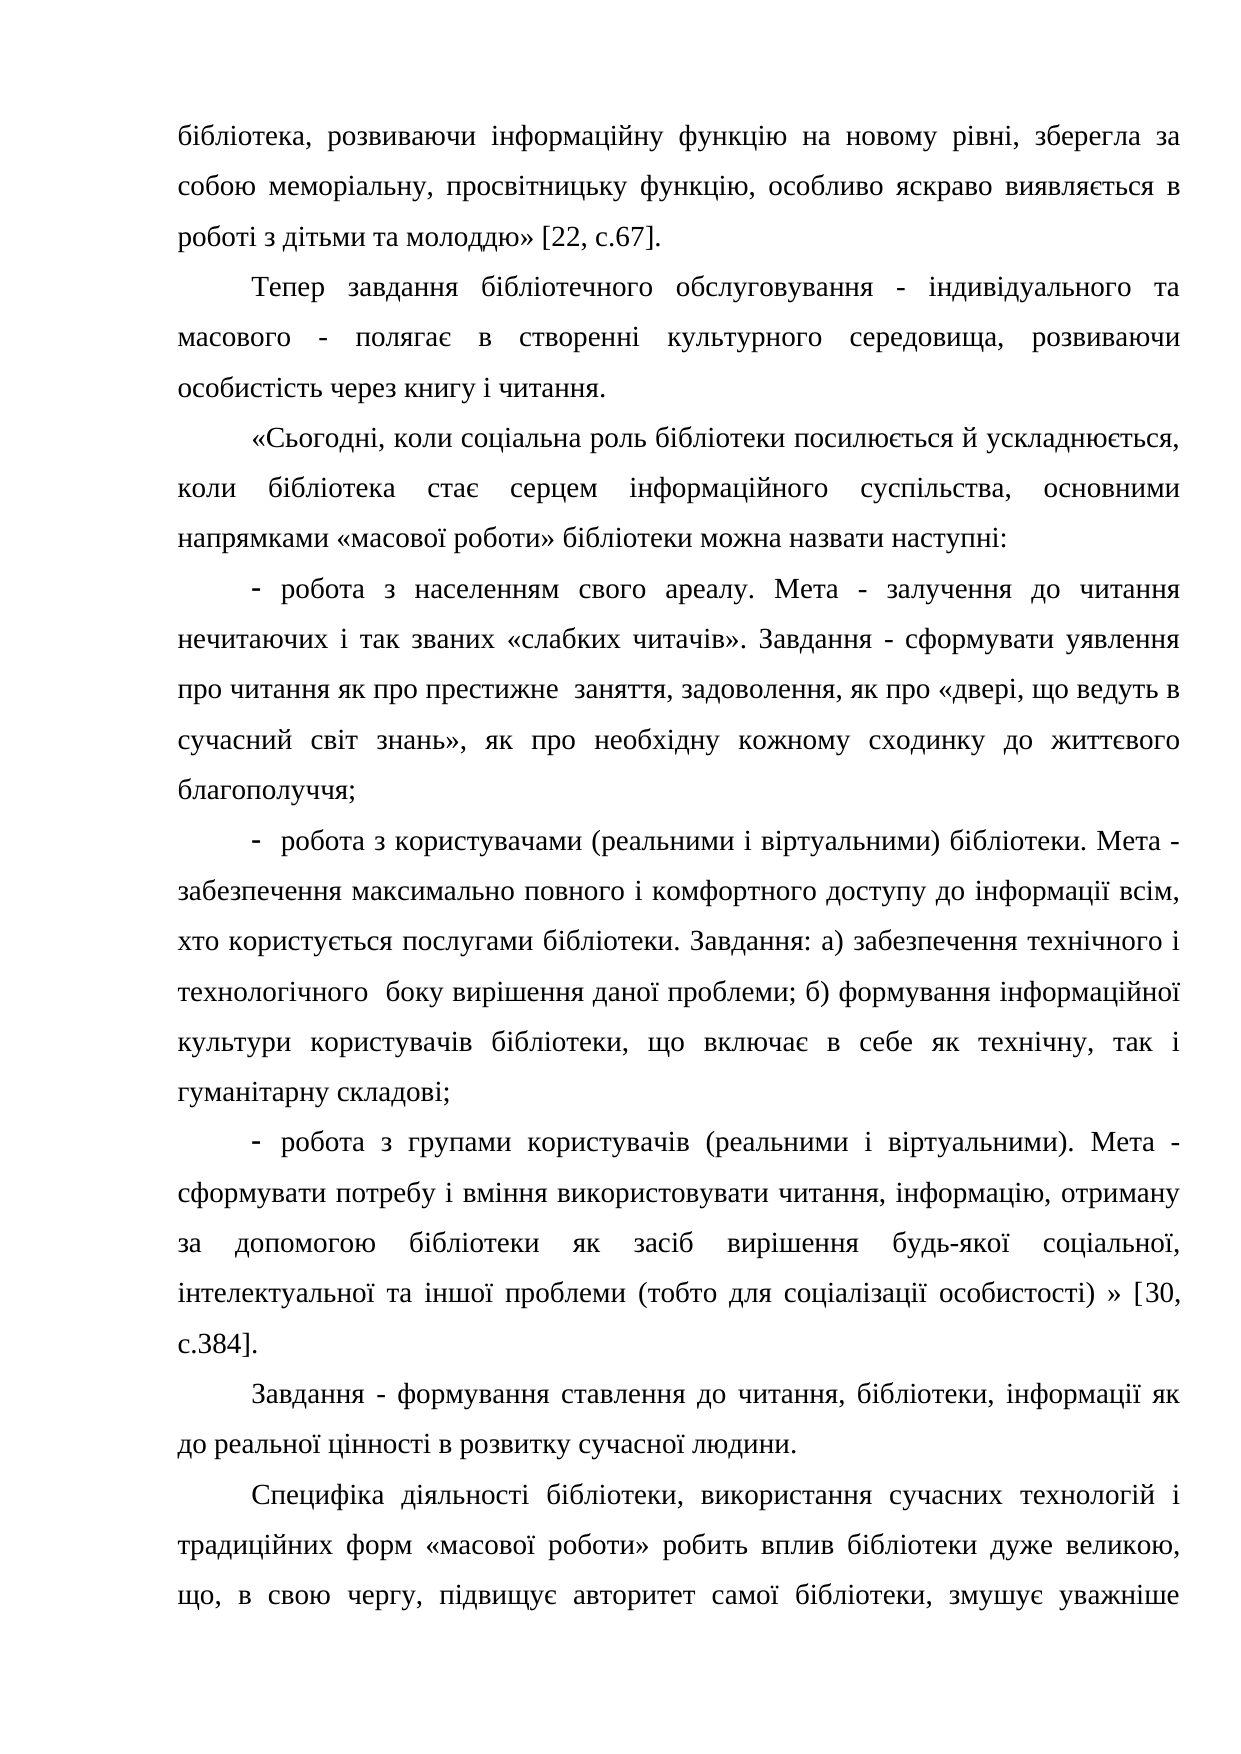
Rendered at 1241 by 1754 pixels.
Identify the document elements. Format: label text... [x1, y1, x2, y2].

text Завдання - формування ставлення до читання, бібліотеки, інформації як до реальної цінності в розвитку сучасної людини. [177, 1376, 1181, 1460]
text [177, 1477, 1181, 1611]
text «Сьогодні, коли соціальна роль бібліотеки посилюється й ускладнюється, коли бібліотека стає серцем інформаційного суспільства, основними напрямками «масової роботи» бібліотеки можна назвати наступні: [177, 420, 1181, 554]
text Тепер завдання бібліотечного обслуговування - індивідуального та масового - полягає в створенні культурного середовища, розвиваючи особистість через книгу і читання. [177, 269, 1181, 403]
list робота з населенням свого ареалу. Мета - залучення до читання нечитаючих і так званих «слабких читачів». Завдання - сформувати уявлення про читання як про престижне заняття, задоволення, як про «двері, що ведуть в сучасний світ знань», як про необхідну кожному сходинку до життєвого благополуччя; [177, 571, 1181, 806]
list робота з користувачами (реальними і віртуальними) бібліотеки. Мета - забезпечення максимально повного і комфортного доступу до інформації всім, хто користується послугами бібліотеки. Завдання: а) забезпечення технічного і технологічного боку вирішення даної проблеми; б) формування інформаційної культури користувачів бібліотеки, що включає в себе як технічну, так і гуманітарну складові; [177, 823, 1181, 1108]
list робота з групами користувачів (реальними і віртуальними). Мета - сформувати потребу і вміння використовувати читання, інформацію, отриману за допомогою бібліотеки як засіб вирішення будь-якої соціальної, інтелектуальної та іншої проблеми (тобто для соціалізації особистості) » [30, с.384]. [177, 1124, 1181, 1359]
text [177, 118, 1181, 252]
